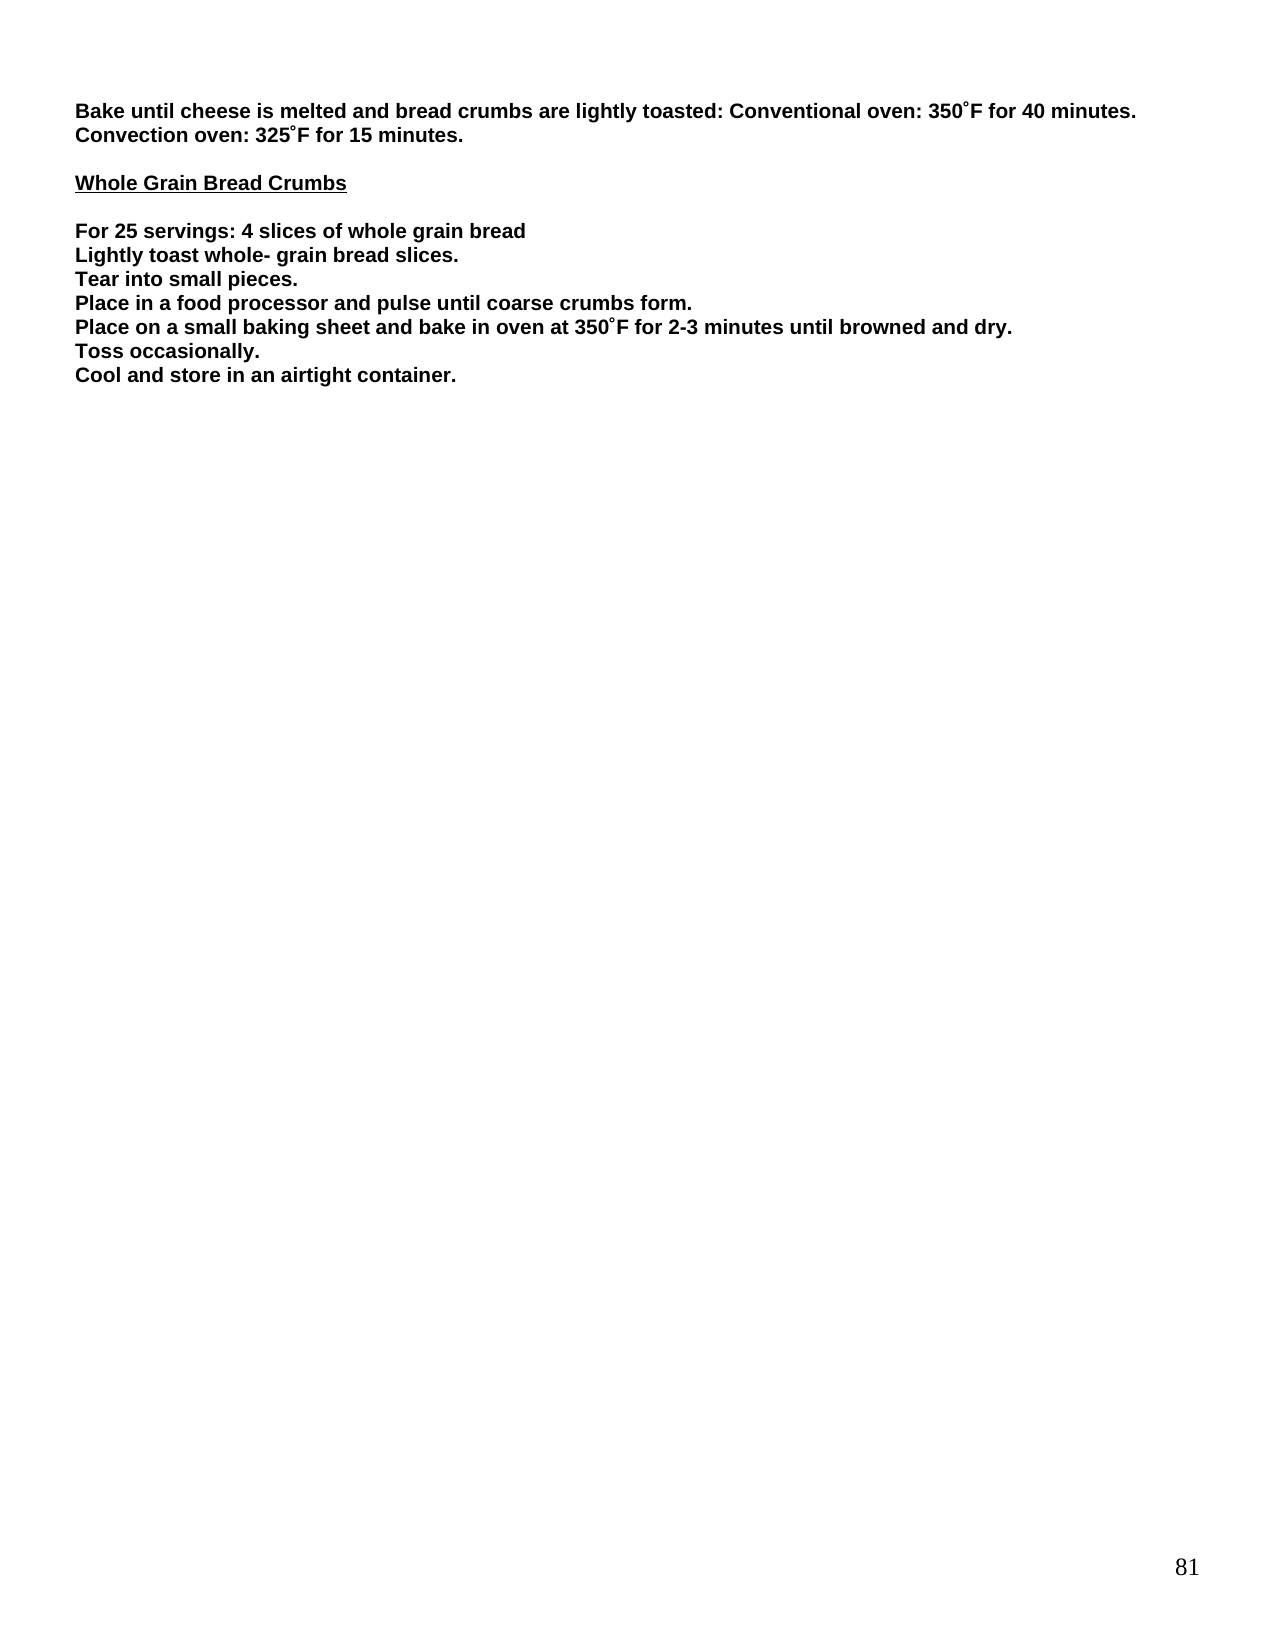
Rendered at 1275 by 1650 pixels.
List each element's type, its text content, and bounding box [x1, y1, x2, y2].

text Lightly toast whole- grain bread slices. [75, 243, 1200, 267]
text Place in a food processor and pulse until coarse crumbs form. [75, 291, 1200, 314]
text Tear into small pieces. [75, 267, 1200, 291]
text Toss occasionally. [75, 338, 1200, 362]
text Cool and store in an airtight container. [75, 362, 1200, 386]
text Place on a small baking sheet and bake in oven at 350˚F for 2-3 minutes until browned and dry. [75, 314, 1200, 338]
text Whole Grain Bread Crumbs [75, 171, 1200, 195]
text Bake until cheese is melted and bread crumbs are lightly toasted: Conventional oven: 350˚F for 40 minutes. Convection oven: 325˚F for 15 minutes. [75, 99, 1200, 147]
text For 25 servings: 4 slices of whole grain bread [75, 219, 1200, 243]
